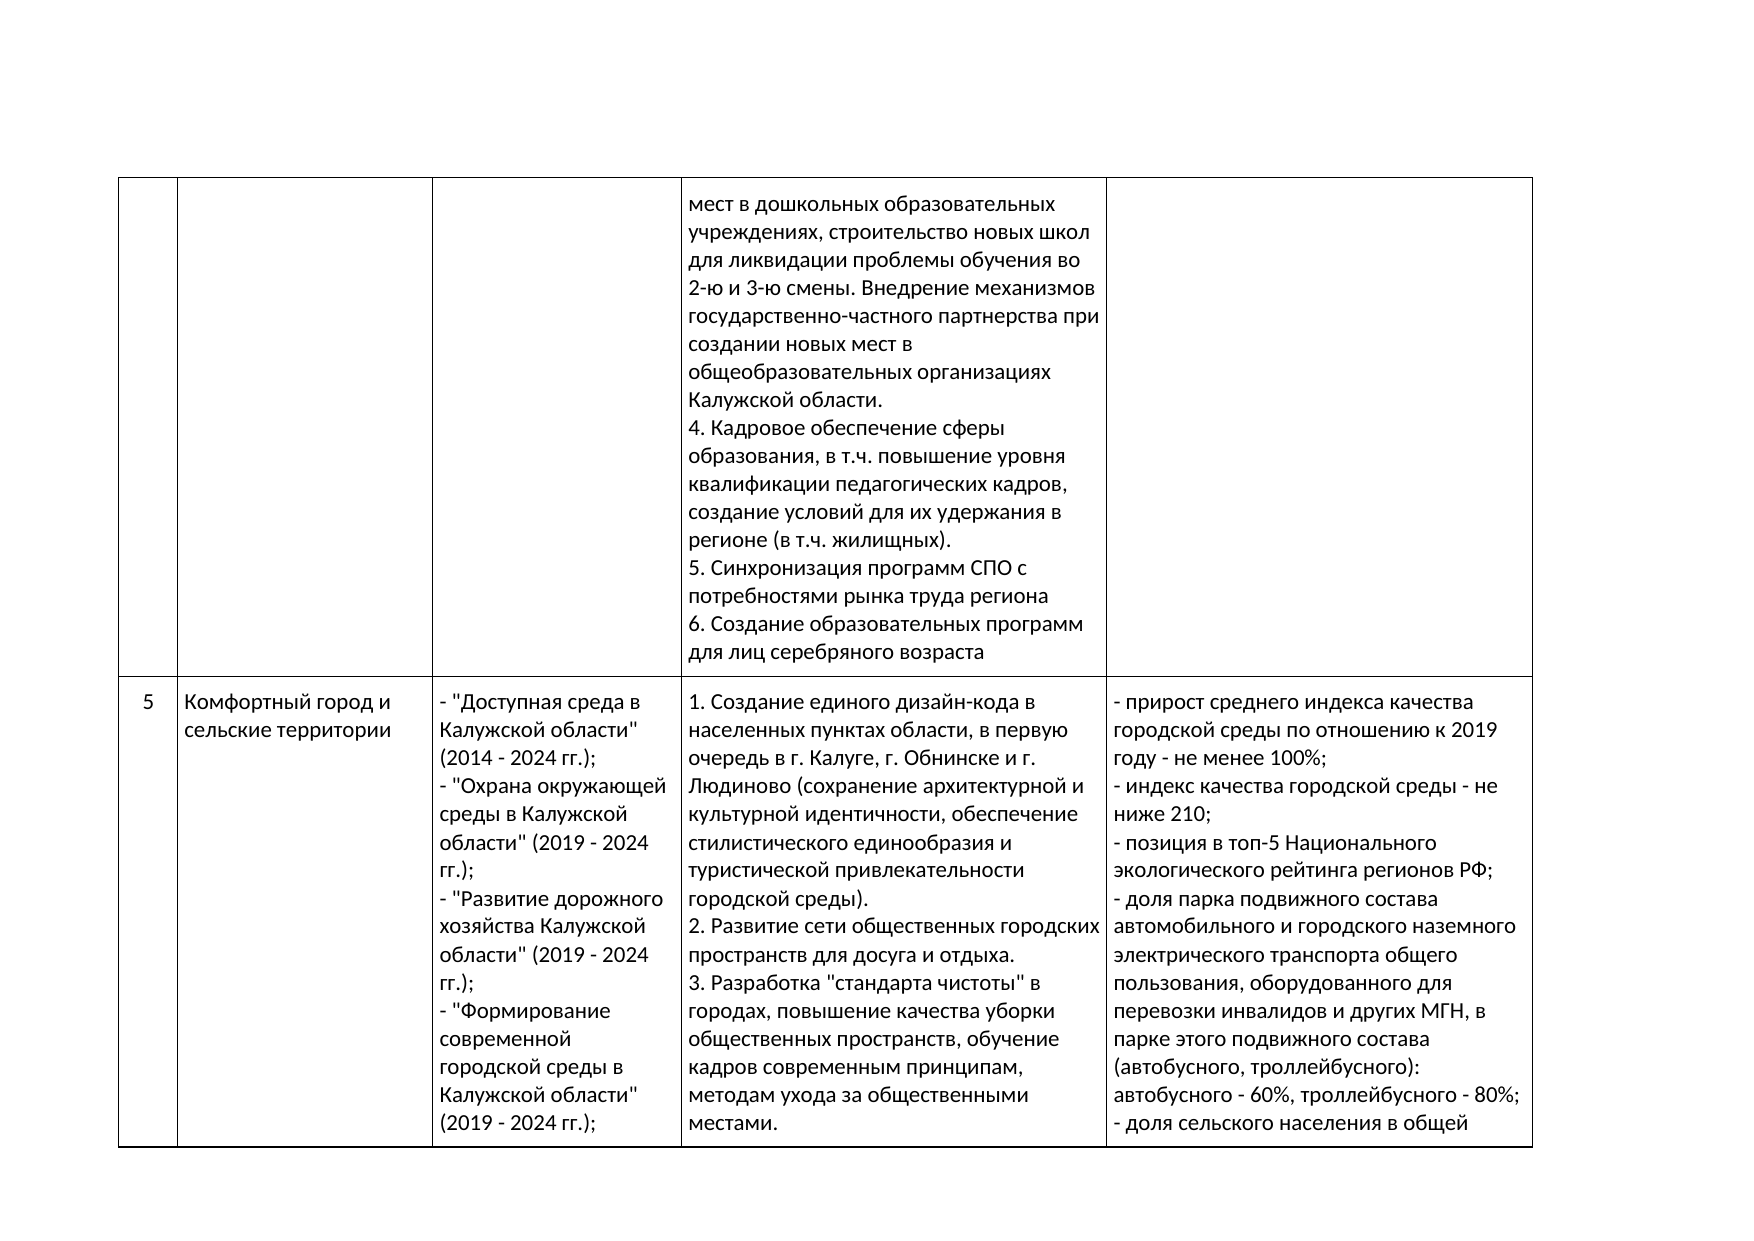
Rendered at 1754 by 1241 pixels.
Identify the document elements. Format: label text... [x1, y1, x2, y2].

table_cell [682, 178, 1106, 676]
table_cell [433, 677, 681, 1146]
table_cell 5 [119, 677, 177, 1146]
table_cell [1107, 677, 1532, 1146]
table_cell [178, 178, 432, 676]
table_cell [1107, 178, 1532, 676]
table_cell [682, 677, 1106, 1146]
table_cell 4 [119, 178, 177, 676]
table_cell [178, 677, 432, 1146]
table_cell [433, 178, 681, 676]
